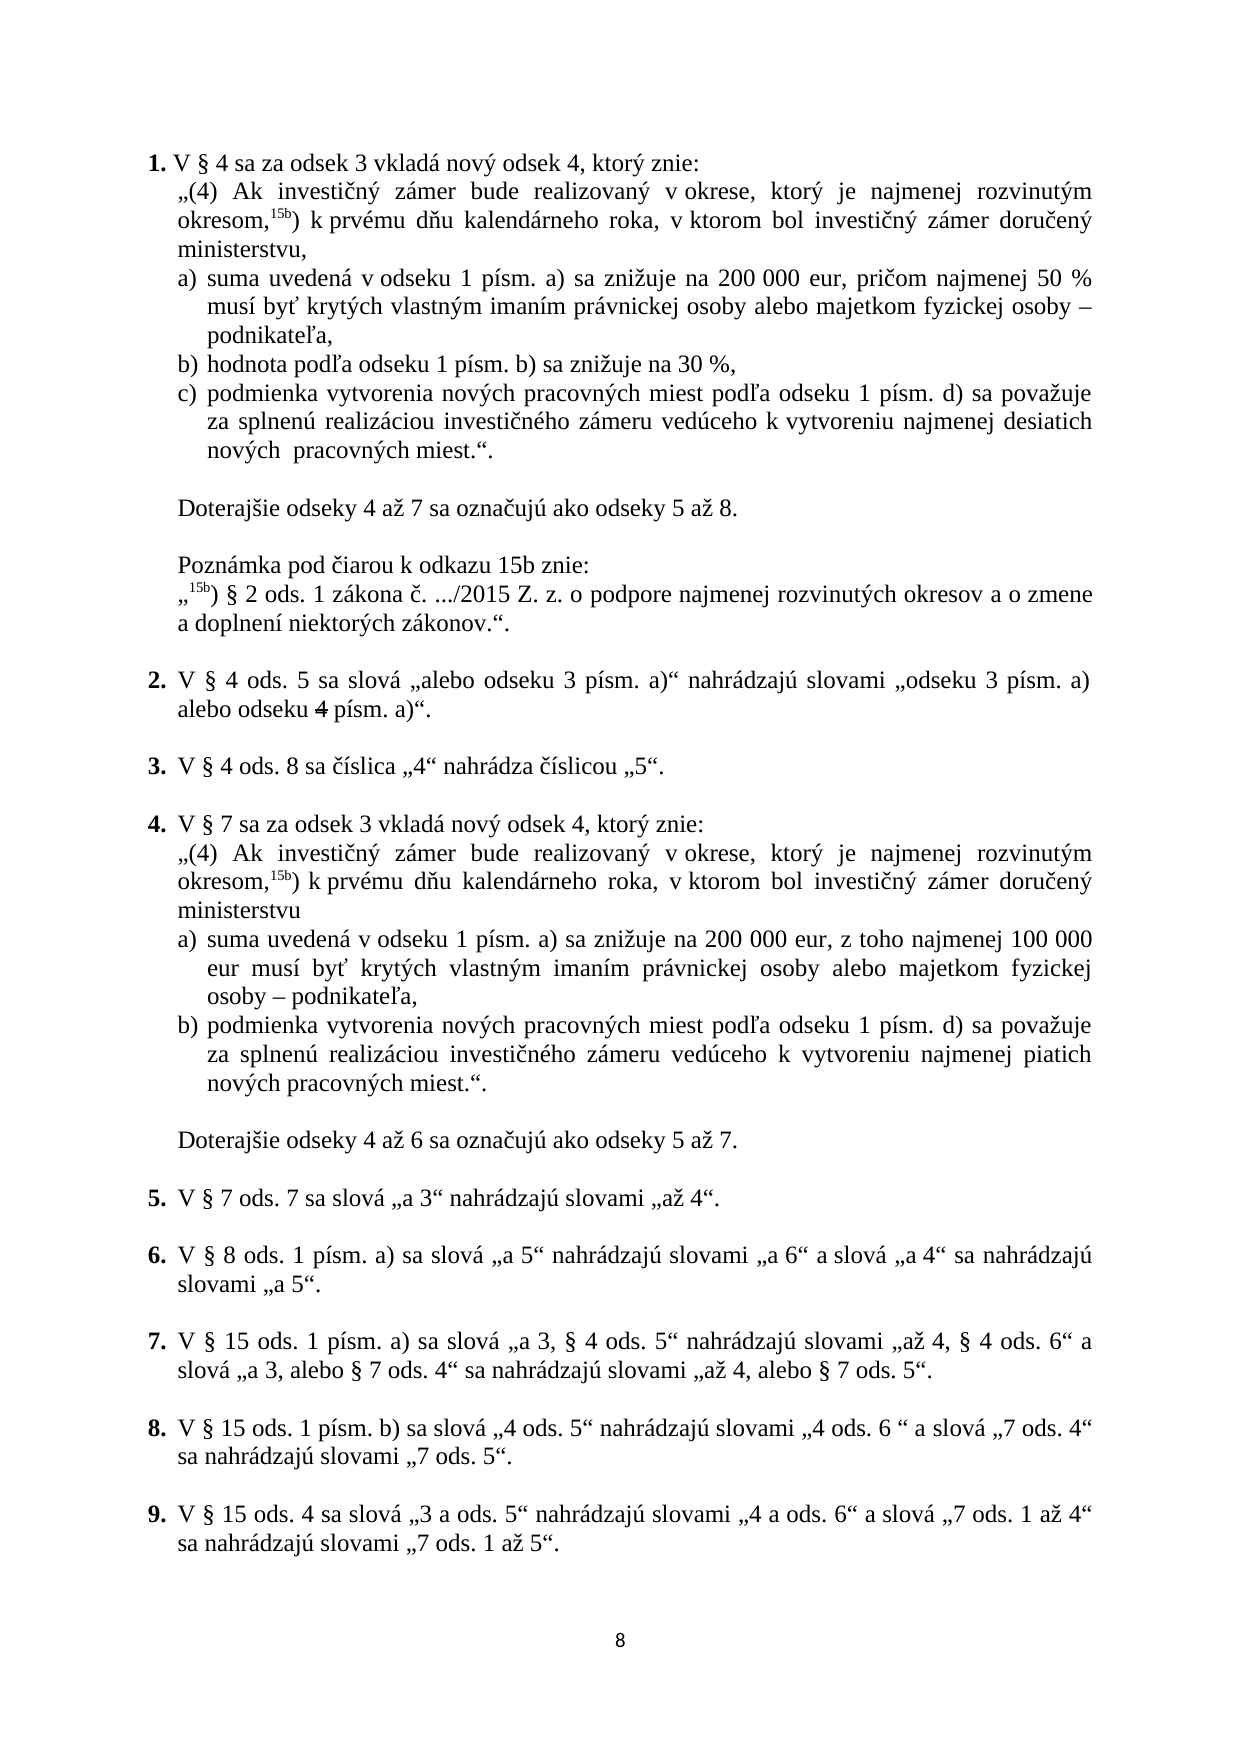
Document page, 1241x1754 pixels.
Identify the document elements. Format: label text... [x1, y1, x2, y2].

list podmienka vytvorenia nových pracovných miest podľa odseku 1 písm. d) sa považuje za splnenú realizáciou investičného zámeru vedúceho k vytvoreniu najmenej piatich nových pracovných miest.“. [177, 1010, 1093, 1096]
list V § 7 ods. 7 sa slová „a 3“ nahrádzajú slovami „až 4“. [148, 1183, 1093, 1211]
text Doterajšie odseky 4 až 6 sa označujú ako odseky 5 až 7. [177, 1125, 1093, 1154]
list V § 4 ods. 8 sa číslica „4“ nahrádza číslicou „5“. [148, 751, 1093, 780]
list V § 15 ods. 1 písm. a) sa slová „a 3, § 4 ods. 5“ nahrádzajú slovami „až 4, § 4 ods. 6“ a slová „a 3, alebo § 7 ods. 4“ sa nahrádzajú slovami „až 4, alebo § 7 ods. 5“. [148, 1326, 1093, 1384]
list podmienka vytvorenia nových pracovných miest podľa odseku 1 písm. d) sa považuje za splnenú realizáciou investičného zámeru vedúceho k vytvoreniu najmenej desiatich nových pracovných miest.“. [177, 378, 1093, 464]
list V § 7 sa za odsek 3 vkladá nový odsek 4, ktorý znie: [148, 809, 1093, 838]
text „(4) Ak investičný zámer bude realizovaný v okrese, ktorý je najmenej rozvinutým okresom,15b) k prvému dňu kalendárneho roka, v ktorom bol investičný zámer doručený ministerstvu [177, 838, 1093, 924]
list V § 15 ods. 1 písm. b) sa slová „4 ods. 5“ nahrádzajú slovami „4 ods. 6 “ a slová „7 ods. 4“ sa nahrádzajú slovami „7 ods. 5“. [148, 1413, 1093, 1470]
text Poznámka pod čiarou k odkazu 15b znie: [177, 550, 1093, 579]
list V § 15 ods. 4 sa slová „3 a ods. 5“ nahrádzajú slovami „4 a ods. 6“ a slová „7 ods. 1 až 4“ sa nahrádzajú slovami „7 ods. 1 až 5“. [148, 1499, 1093, 1556]
text „(4) Ak investičný zámer bude realizovaný v okrese, ktorý je najmenej rozvinutým okresom,15b) k prvému dňu kalendárneho roka, v ktorom bol investičný zámer doručený ministerstvu, [177, 176, 1093, 263]
list V § 4 ods. 5 sa slová „alebo odseku 3 písm. a)“ nahrádzajú slovami „odseku 3 písm. a) alebo odseku 4 písm. a)“. [148, 665, 1093, 723]
list suma uvedená v odseku 1 písm. a) sa znižuje na 200 000 eur, pričom najmenej 50 % musí byť krytých vlastným imaním právnickej osoby alebo majetkom fyzickej osoby – podnikateľa, [177, 263, 1093, 349]
list suma uvedená v odseku 1 písm. a) sa znižuje na 200 000 eur, z toho najmenej 100 000 eur musí byť krytých vlastným imaním právnickej osoby alebo majetkom fyzickej osoby – podnikateľa, [177, 924, 1093, 1010]
text 1. V § 4 sa za odsek 3 vkladá nový odsek 4, ktorý znie: [148, 148, 1093, 176]
text „15b) § 2 ods. 1 zákona č. .../2015 Z. z. o podpore najmenej rozvinutých okresov a o zmene a doplnení niektorých zákonov.“. [177, 579, 1093, 636]
list V § 8 ods. 1 písm. a) sa slová „a 5“ nahrádzajú slovami „a 6“ a slová „a 4“ sa nahrádzajú slovami „a 5“. [148, 1240, 1093, 1298]
list hodnota podľa odseku 1 písm. b) sa znižuje na 30 %, [177, 349, 1093, 378]
text Doterajšie odseky 4 až 7 sa označujú ako odseky 5 až 8. [177, 493, 1093, 521]
